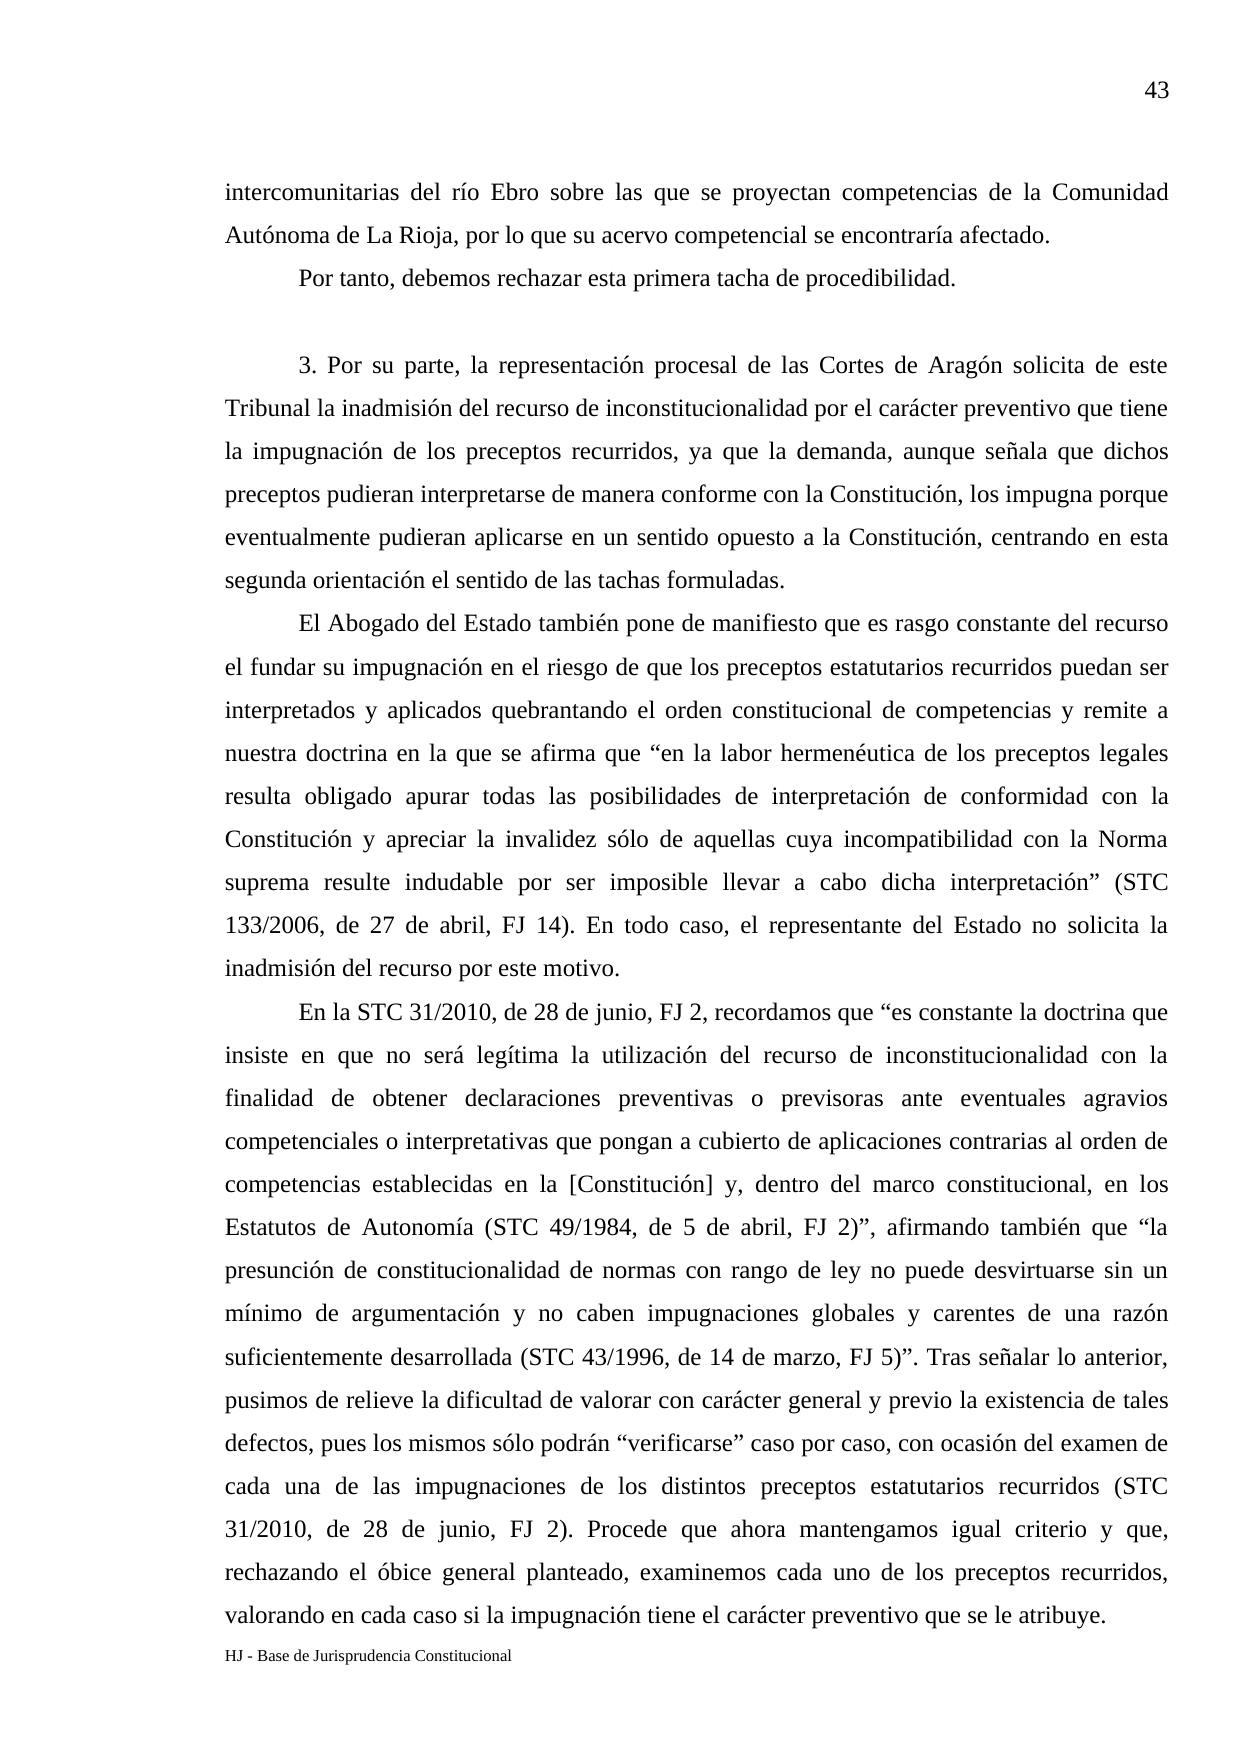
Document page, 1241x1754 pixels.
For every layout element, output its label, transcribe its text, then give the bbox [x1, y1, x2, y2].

text El Abogado del Estado también pone de manifiesto que es rasgo constante del recurso el fundar su impugnación en el riesgo de que los preceptos estatutarios recurridos puedan ser interpretados y aplicados quebrantando el orden constitucional de competencias y remite a nuestra doctrina en la que se afirma que “en la labor hermenéutica de los preceptos legales resulta obligado apurar todas las posibilidades de interpretación de conformidad con la Constitución y apreciar la invalidez sólo de aquellas cuya incompatibilidad con la Norma suprema resulte indudable por ser imposible llevar a cabo dicha interpretación” (STC 133/2006, de 27 de abril, FJ 14). En todo caso, el representante del Estado no solicita la inadmisión del recurso por este motivo. [224, 608, 1169, 982]
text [224, 177, 1169, 249]
text En la STC 31/2010, de 28 de junio, FJ 2, recordamos que “es constante la doctrina que insiste en que no será legítima la utilización del recurso de inconstitucionalidad con la finalidad de obtener declaraciones preventivas o previsoras ante eventuales agravios competenciales o interpretativas que pongan a cubierto de aplicaciones contrarias al orden de competencias establecidas en la [Constitución] y, dentro del marco constitucional, en los Estatutos de Autonomía (STC 49/1984, de 5 de abril, FJ 2)”, afirmando también que “la presunción de constitucionalidad de normas con rango de ley no puede desvirtuarse sin un mínimo de argumentación y no caben impugnaciones globales y carentes de una razón suficientemente desarrollada (STC 43/1996, de 14 de marzo, FJ 5)”. Tras señalar lo anterior, pusimos de relieve la dificultad de valorar con carácter general y previo la existencia de tales defectos, pues los mismos sólo podrán “verificarse” caso por caso, con ocasión del examen de cada una de las impugnaciones de los distintos preceptos estatutarios recurridos (STC 31/2010, de 28 de junio, FJ 2). Procede que ahora mantengamos igual criterio y que, rechazando el óbice general planteado, examinemos cada uno de los preceptos recurridos, valorando en cada caso si la impugnación tiene el carácter preventivo que se le atribuye. [224, 997, 1169, 1629]
text 3. Por su parte, la representación procesal de las Cortes de Aragón solicita de este Tribunal la inadmisión del recurso de inconstitucionalidad por el carácter preventivo que tiene la impugnación de los preceptos recurridos, ya que la demanda, aunque señala que dichos preceptos pudieran interpretarse de manera conforme con la Constitución, los impugna porque eventualmente pudieran aplicarse en un sentido opuesto a la Constitución, centrando en esta segunda orientación el sentido de las tachas formuladas. [224, 350, 1169, 594]
text Por tanto, debemos rechazar esta primera tacha de procedibilidad. [224, 263, 1169, 292]
